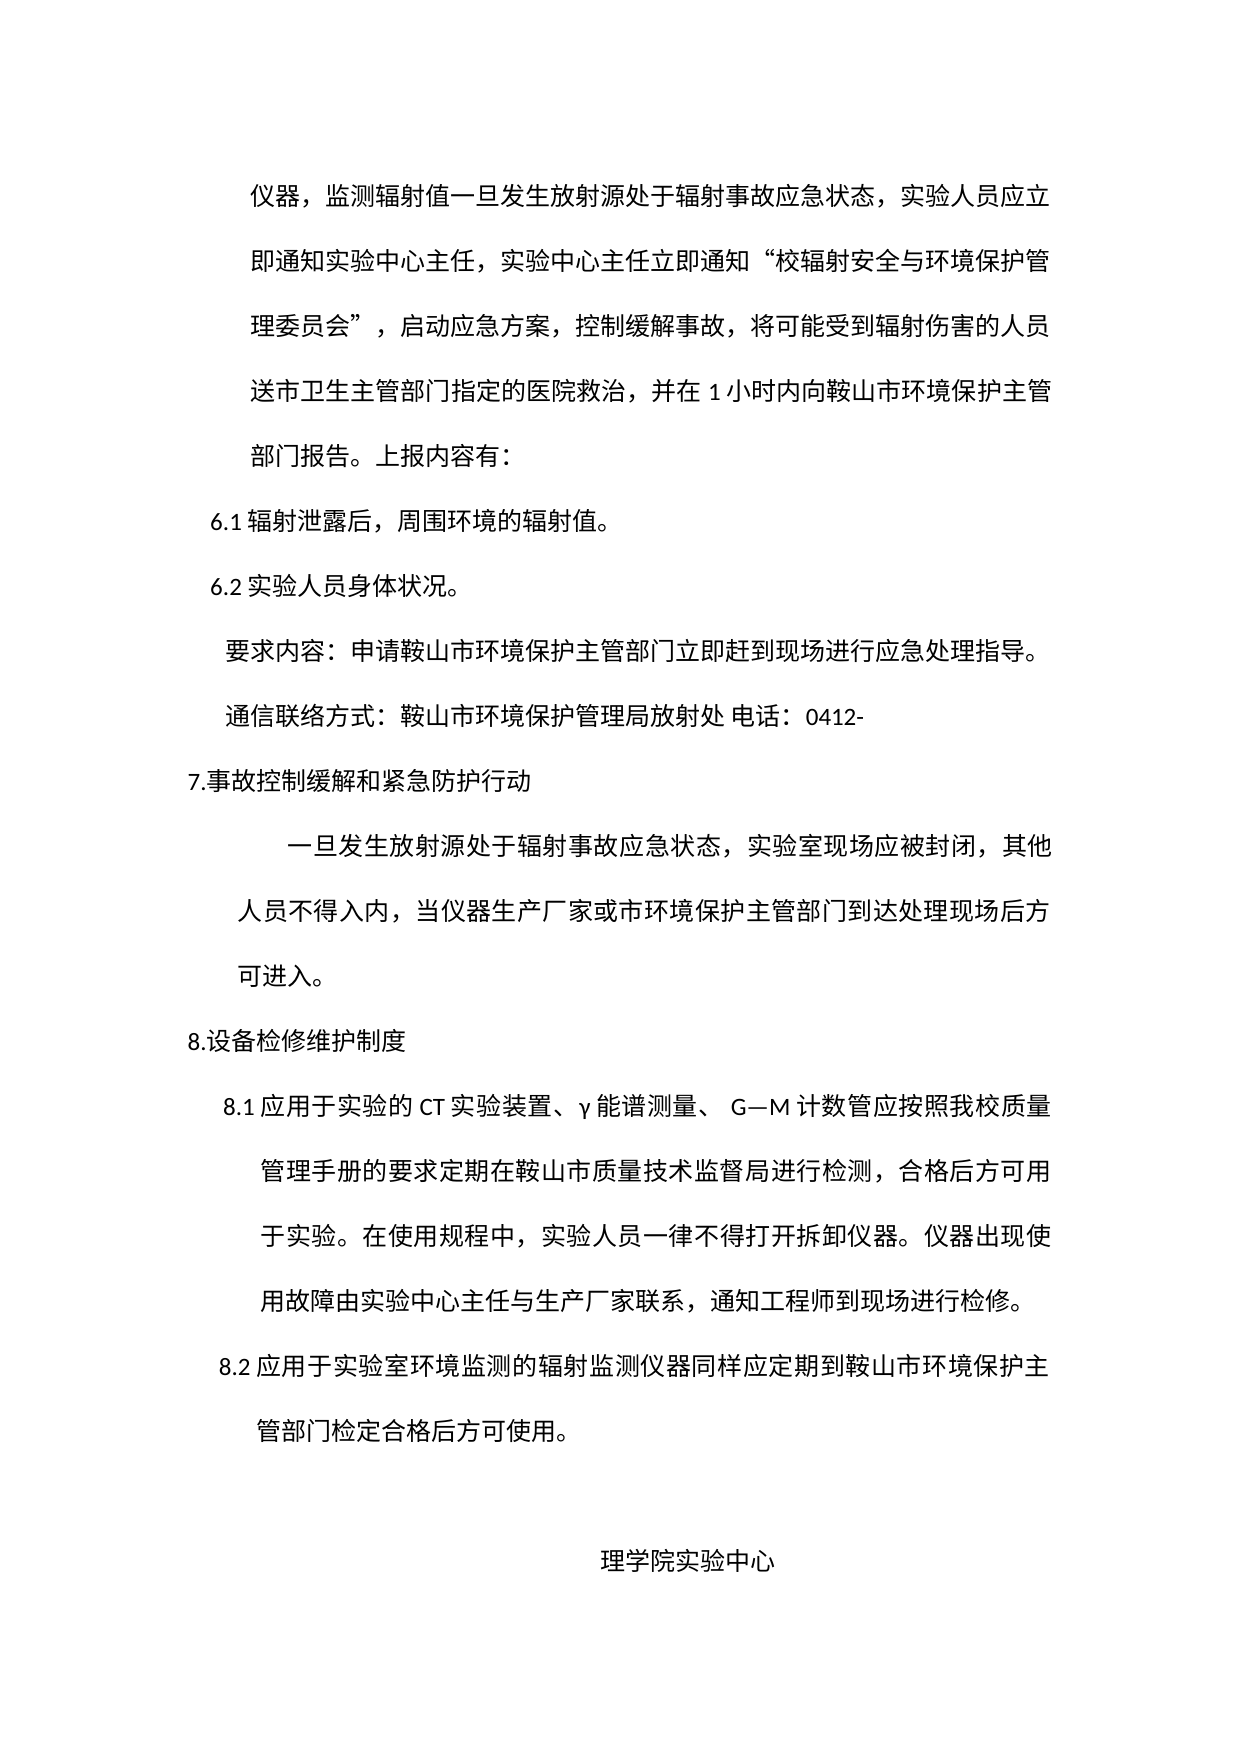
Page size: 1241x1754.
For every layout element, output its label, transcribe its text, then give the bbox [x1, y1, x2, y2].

text 6.1辐射泄露后，周围环境的辐射值。 [187, 487, 1053, 552]
text 8.设备检修维护制度 [187, 1007, 1053, 1072]
text 7.事故控制缓解和紧急防护行动 [187, 747, 1053, 812]
text 通信联络方式：鞍山市环境保护管理局放射处 电话：0412- [187, 682, 1053, 747]
text 8.2应用于实验室环境监测的辐射监测仪器同样应定期到鞍山市环境保护主管部门检定合格后方可使用。 [219, 1332, 1053, 1462]
text 要求内容：申请鞍山市环境保护主管部门立即赶到现场进行应急处理指导。 [187, 617, 1053, 682]
text 理学院实验中心 [187, 1527, 1053, 1592]
text 8.1应用于实验的CT实验装置、γ能谱测量、 G—M计数管应按照我校质量管理手册的要求定期在鞍山市质量技术监督局进行检测，合格后方可用于实验。在使用规程中，实验人员一律不得打开拆卸仪器。仪器出现使用故障由实验中心主任与生产厂家联系，通知工程师到现场进行检修。 [223, 1072, 1053, 1332]
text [187, 162, 1053, 487]
text 6.2实验人员身体状况。 [187, 552, 1053, 617]
text 一旦发生放射源处于辐射事故应急状态，实验室现场应被封闭，其他人员不得入内，当仪器生产厂家或市环境保护主管部门到达处理现场后方可进入。 [237, 812, 1053, 1007]
